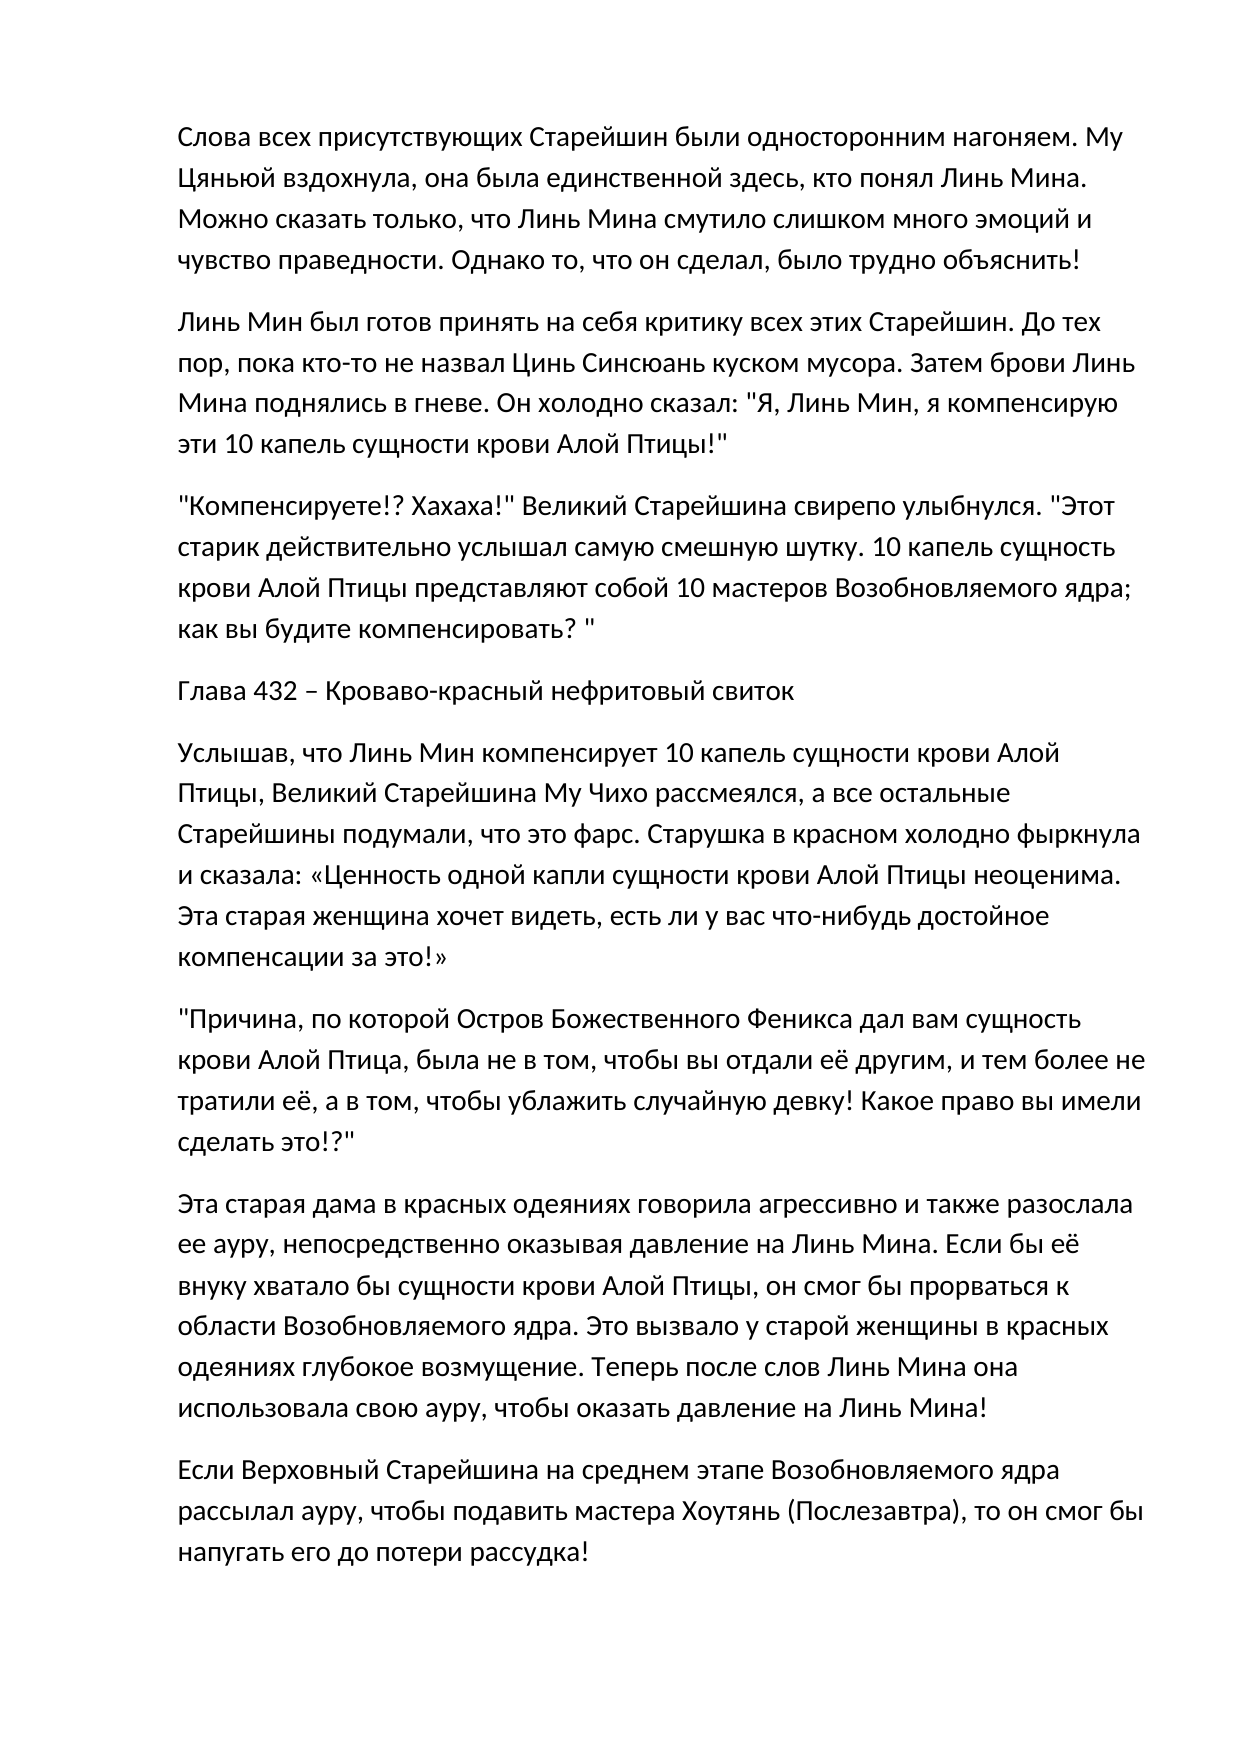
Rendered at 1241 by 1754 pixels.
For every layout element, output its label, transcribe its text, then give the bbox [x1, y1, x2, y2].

text "Причина, по которой Остров Божественного Феникса дал вам сущность крови Алой Птица, была не в том, чтобы вы отдали её другим, и тем более не тратили её, а в том, чтобы ублажить случайную девку! Какое право вы имели сделать это!?" [177, 1000, 1152, 1158]
text Глава 432 – Кроваво-красный нефритовый свиток [177, 672, 1152, 707]
text Эта старая дама в красных одеяниях говорила агрессивно и также разослала ее ауру, непосредственно оказывая давление на Линь Мина. Если бы её внуку хватало бы сущности крови Алой Птицы, он смог бы прорваться к области Возобновляемого ядра. Это вызвало у старой женщины в красных одеяниях глубокое возмущение. Теперь после слов Линь Мина она использовала свою ауру, чтобы оказать давление на Линь Мина! [177, 1185, 1152, 1425]
text "Компенсируете!? Хахаха!" Великий Старейшина свирепо улыбнулся. "Этот старик действительно услышал самую смешную шутку. 10 капель сущность крови Алой Птицы представляют собой 10 мастеров Возобновляемого ядра; как вы будите компенсировать? " [177, 487, 1152, 646]
text Если Верховный Старейшина на среднем этапе Возобновляемого ядра рассылал ауру, чтобы подавить мастера Хоутянь (Послезавтра), то он смог бы напугать его до потери рассудка! [177, 1451, 1152, 1569]
text Слова всех присутствующих Старейшин были односторонним нагоняем. Му Цяньюй вздохнула, она была единственной здесь, кто понял Линь Мина. Можно сказать только, что Линь Мина смутило слишком много эмоций и чувство праведности. Однако то, что он сделал, было трудно объяснить! [177, 118, 1152, 277]
text Линь Мин был готов принять на себя критику всех этих Старейшин. До тех пор, пока кто-то не назвал Цинь Синсюань куском мусора. Затем брови Линь Мина поднялись в гневе. Он холодно сказал: "Я, Линь Мин, я компенсирую эти 10 капель сущности крови Алой Птицы!" [177, 303, 1152, 461]
text Услышав, что Линь Мин компенсирует 10 капель сущности крови Алой Птицы, Великий Старейшина Му Чихо рассмеялся, а все остальные Старейшины подумали, что это фарс. Старушка в красном холодно фыркнула и сказала: «Ценность одной капли сущности крови Алой Птицы неоценима. Эта старая женщина хочет видеть, есть ли у вас что-нибудь достойное компенсации за это!» [177, 734, 1152, 974]
